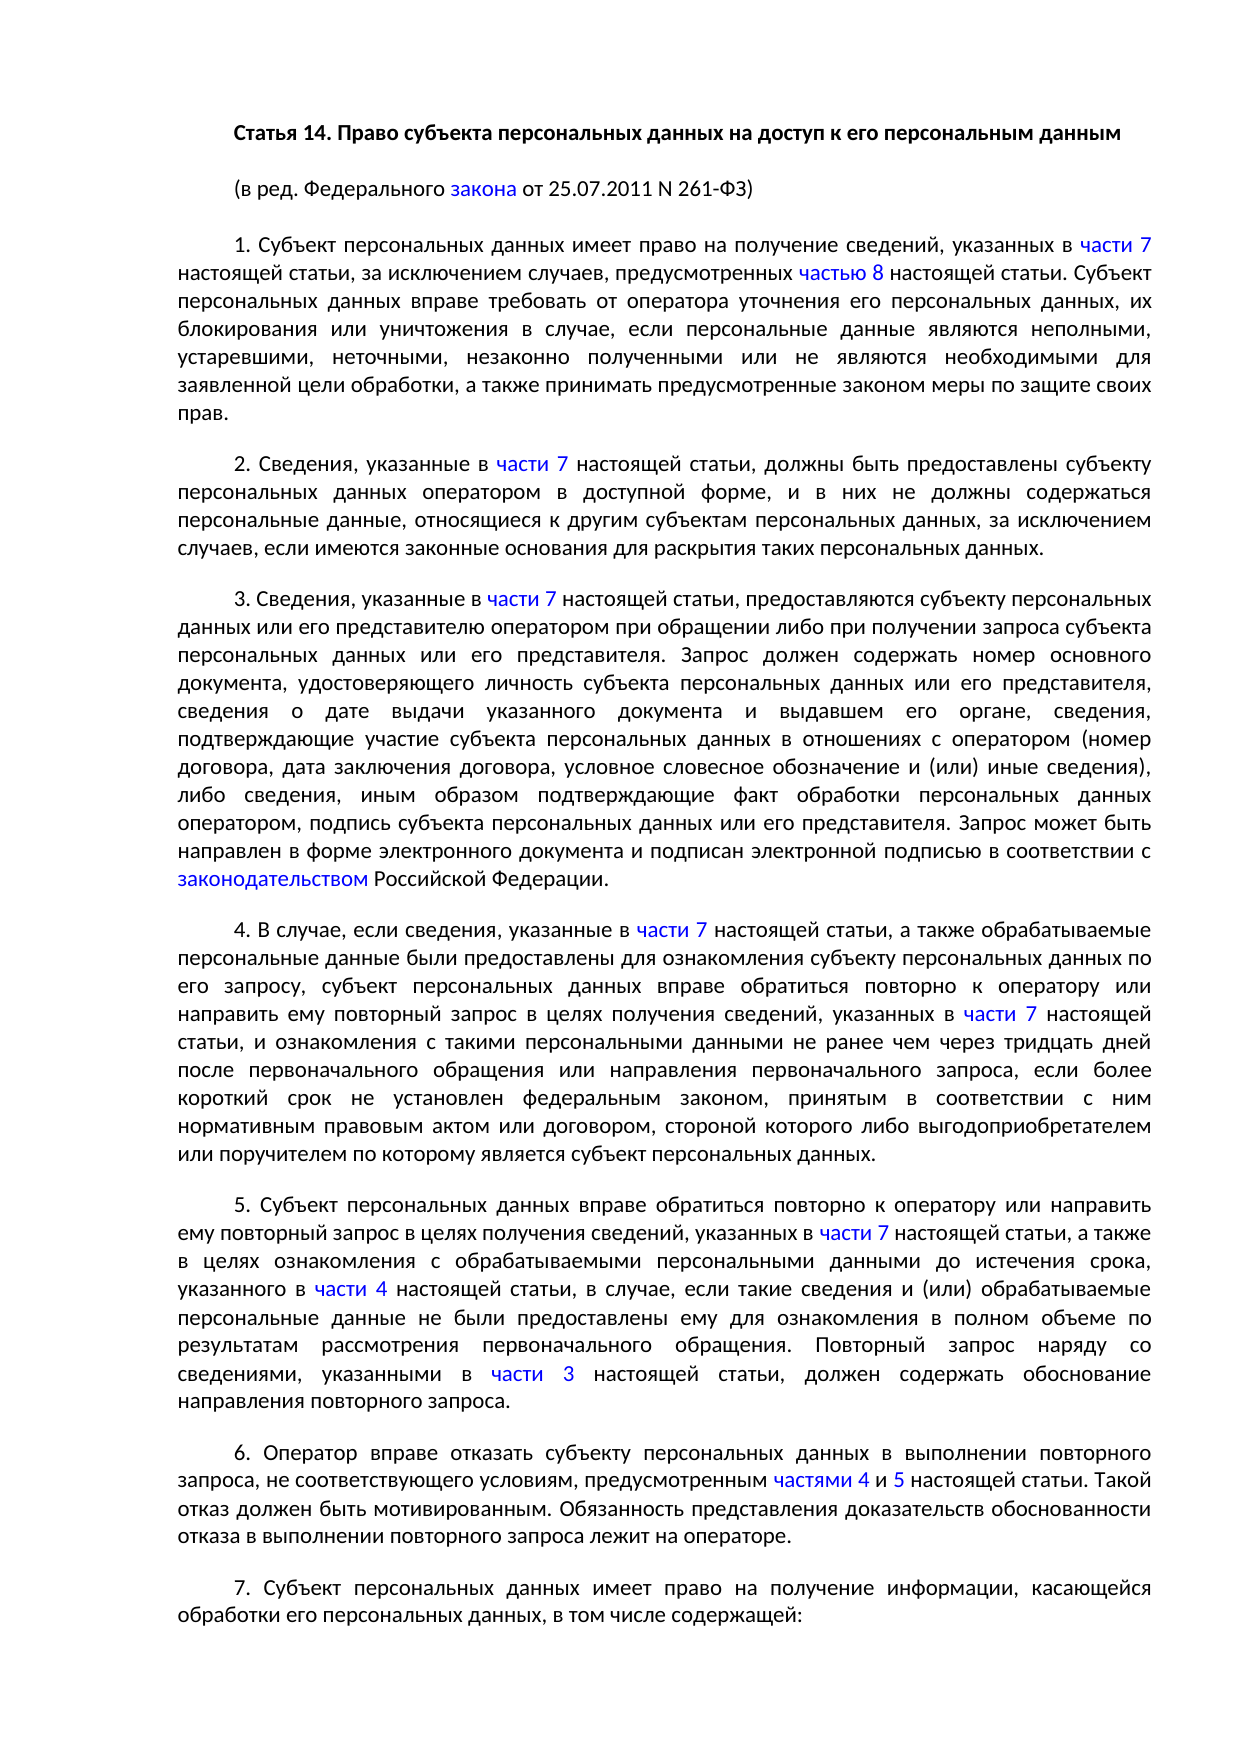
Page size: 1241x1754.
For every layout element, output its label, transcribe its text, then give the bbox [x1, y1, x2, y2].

text 6. Оператор вправе отказать субъекту персональных данных в выполнении повторного запроса, не соответствующего условиям, предусмотренным частями 4 и 5 настоящей статьи. Такой отказ должен быть мотивированным. Обязанность представления доказательств обоснованности отказа в выполнении повторного запроса лежит на операторе. [177, 1438, 1152, 1550]
text 4. В случае, если сведения, указанные в части 7 настоящей статьи, а также обрабатываемые персональные данные были предоставлены для ознакомления субъекту персональных данных по его запросу, субъект персональных данных вправе обратиться повторно к оператору или направить ему повторный запрос в целях получения сведений, указанных в части 7 настоящей статьи, и ознакомления с такими персональными данными не ранее чем через тридцать дней после первоначального обращения или направления первоначального запроса, если более короткий срок не установлен федеральным законом, принятым в соответствии с ним нормативным правовым актом или договором, стороной которого либо выгодоприобретателем или поручителем по которому является субъект персональных данных. [177, 915, 1152, 1168]
text 3. Сведения, указанные в части 7 настоящей статьи, предоставляются субъекту персональных данных или его представителю оператором при обращении либо при получении запроса субъекта персональных данных или его представителя. Запрос должен содержать номер основного документа, удостоверяющего личность субъекта персональных данных или его представителя, сведения о дате выдачи указанного документа и выдавшем его органе, сведения, подтверждающие участие субъекта персональных данных в отношениях с оператором (номер договора, дата заключения договора, условное словесное обозначение и (или) иные сведения), либо сведения, иным образом подтверждающие факт обработки персональных данных оператором, подпись субъекта персональных данных или его представителя. Запрос может быть направлен в форме электронного документа и подписан электронной подписью в соответствии с законодательством Российской Федерации. [177, 584, 1152, 892]
text 1. Субъект персональных данных имеет право на получение сведений, указанных в части 7 настоящей статьи, за исключением случаев, предусмотренных частью 8 настоящей статьи. Субъект персональных данных вправе требовать от оператора уточнения его персональных данных, их блокирования или уничтожения в случае, если персональные данные являются неполными, устаревшими, неточными, незаконно полученными или не являются необходимыми для заявленной цели обработки, а также принимать предусмотренные законом меры по защите своих прав. [177, 230, 1152, 426]
text 7. Субъект персональных данных имеет право на получение информации, касающейся обработки его персональных данных, в том числе содержащей: [177, 1573, 1152, 1629]
text 2. Сведения, указанные в части 7 настоящей статьи, должны быть предоставлены субъекту персональных данных оператором в доступной форме, и в них не должны содержаться персональные данные, относящиеся к другим субъектам персональных данных, за исключением случаев, если имеются законные основания для раскрытия таких персональных данных. [177, 449, 1152, 561]
title Статья 14. Право субъекта персональных данных на доступ к его персональным данным [177, 118, 1152, 146]
text 5. Субъект персональных данных вправе обратиться повторно к оператору или направить ему повторный запрос в целях получения сведений, указанных в части 7 настоящей статьи, а также в целях ознакомления с обрабатываемыми персональными данными до истечения срока, указанного в части 4 настоящей статьи, в случае, если такие сведения и (или) обрабатываемые персональные данные не были предоставлены ему для ознакомления в полном объеме по результатам рассмотрения первоначального обращения. Повторный запрос наряду со сведениями, указанными в части 3 настоящей статьи, должен содержать обоснование направления повторного запроса. [177, 1191, 1152, 1415]
text (в ред. Федерального закона от 25.07.2011 N 261-ФЗ) [177, 174, 1152, 202]
